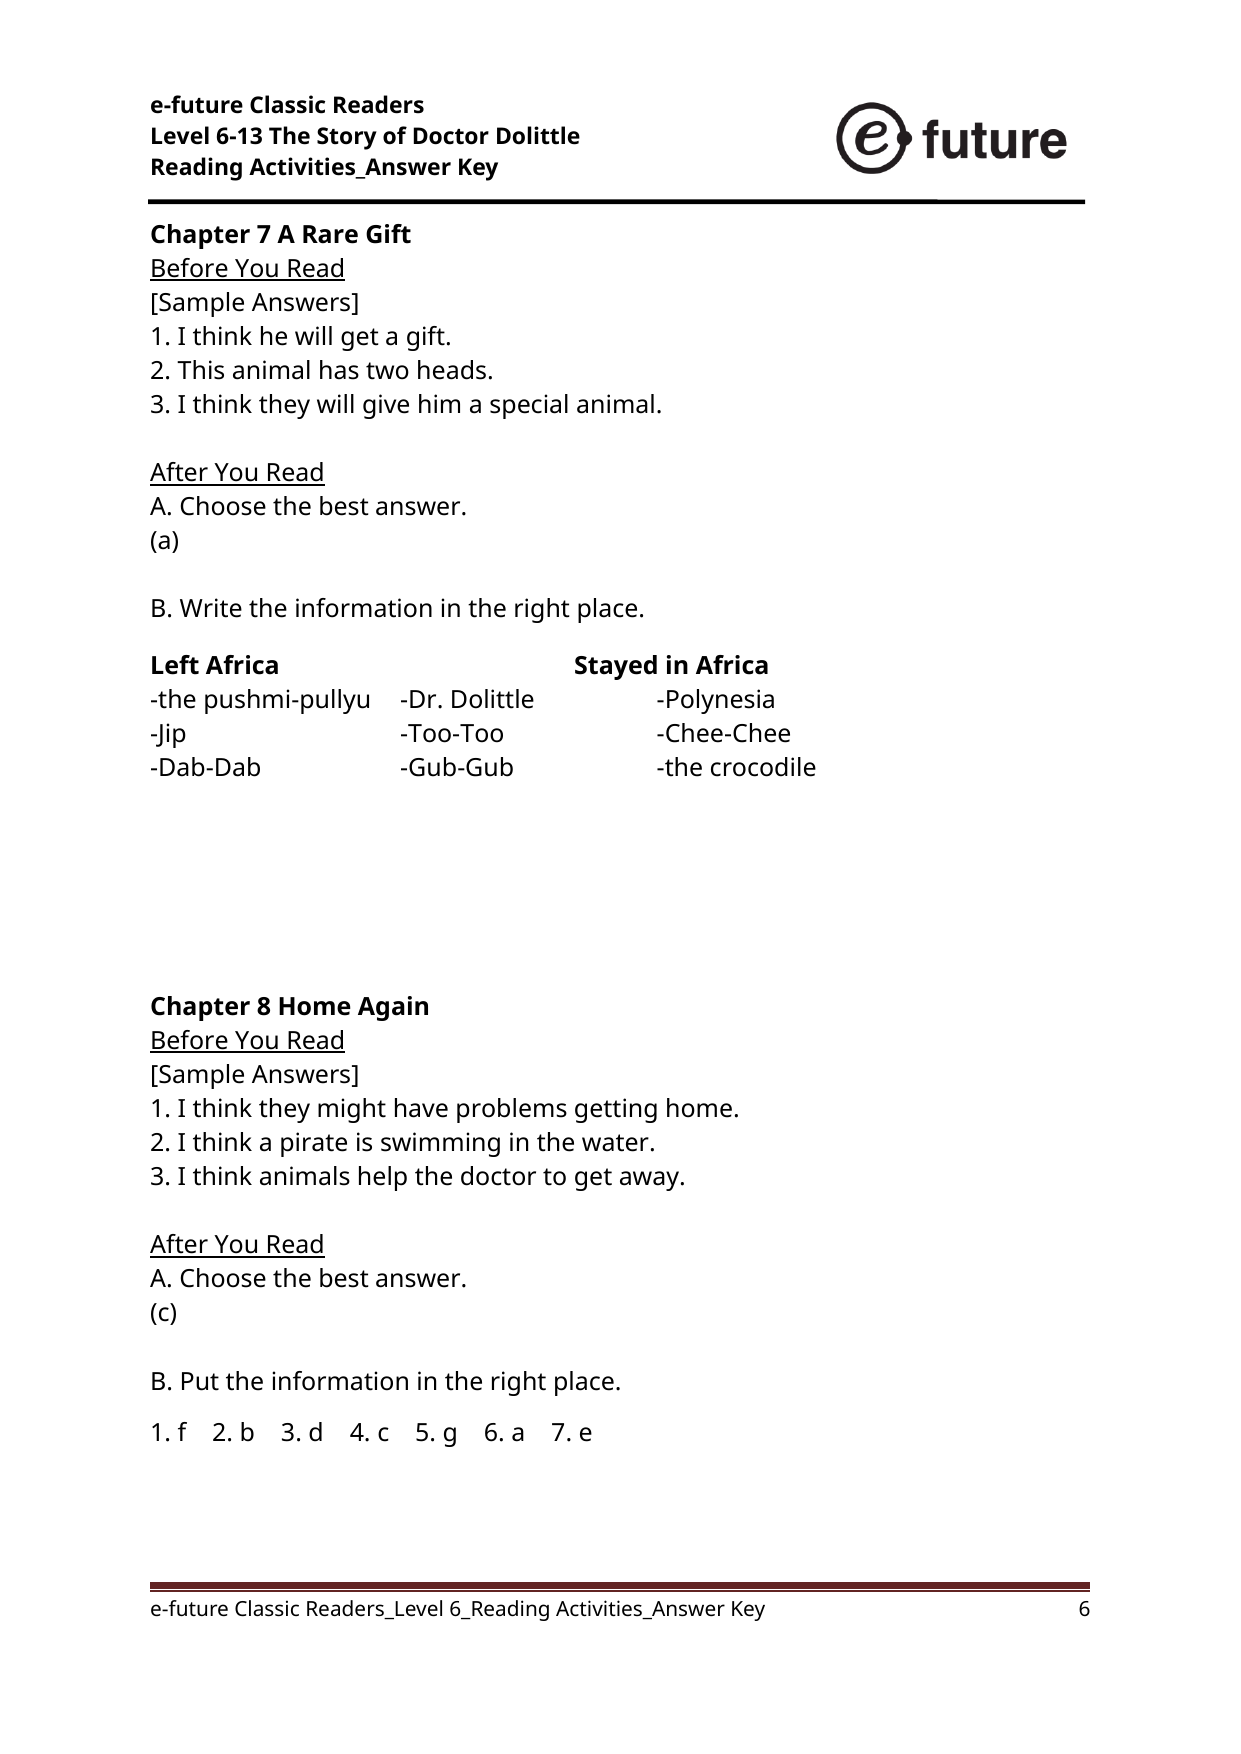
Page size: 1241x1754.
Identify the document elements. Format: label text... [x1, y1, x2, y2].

text 2. I think a pirate is swimming in the water. [150, 1125, 1090, 1159]
text 1. I think he will get a gift. [150, 319, 1090, 353]
text 3. I think animals help the doctor to get away. [150, 1159, 1090, 1193]
text [Sample Answers] [150, 284, 1090, 319]
text (a) [150, 523, 1090, 557]
text -the pushmi-pullyu -Dr. Dolittle -Polynesia [150, 682, 1090, 716]
text A. Choose the best answer. [150, 1261, 1090, 1295]
text 3. I think they will give him a special animal. [150, 387, 1090, 421]
text [Sample Answers] [150, 1057, 1090, 1091]
text Before You Read [150, 1023, 1090, 1057]
text B. Put the information in the right place. [150, 1363, 1090, 1397]
text -Dab-Dab -Gub-Gub -the crocodile [150, 750, 1090, 784]
text (c) [150, 1295, 1090, 1329]
text After You Read [150, 1227, 1090, 1261]
text 1. I think they might have problems getting home. [150, 1091, 1090, 1125]
text Chapter 7 A Rare Gift [150, 216, 1090, 251]
text A. Choose the best answer. [150, 489, 1090, 523]
text 2. This animal has two heads. [150, 353, 1090, 387]
text 1. f 2. b 3. d 4. c 5. g 6. a 7. e [150, 1414, 1090, 1448]
text Before You Read [150, 251, 1090, 284]
picture [827, 93, 1076, 183]
text Left Africa Stayed in Africa [150, 648, 1090, 682]
text After You Read [150, 455, 1090, 489]
text B. Write the information in the right place. [150, 591, 1090, 625]
text -Jip -Too-Too -Chee-Chee [150, 716, 1090, 750]
text Chapter 8 Home Again [150, 988, 1090, 1023]
